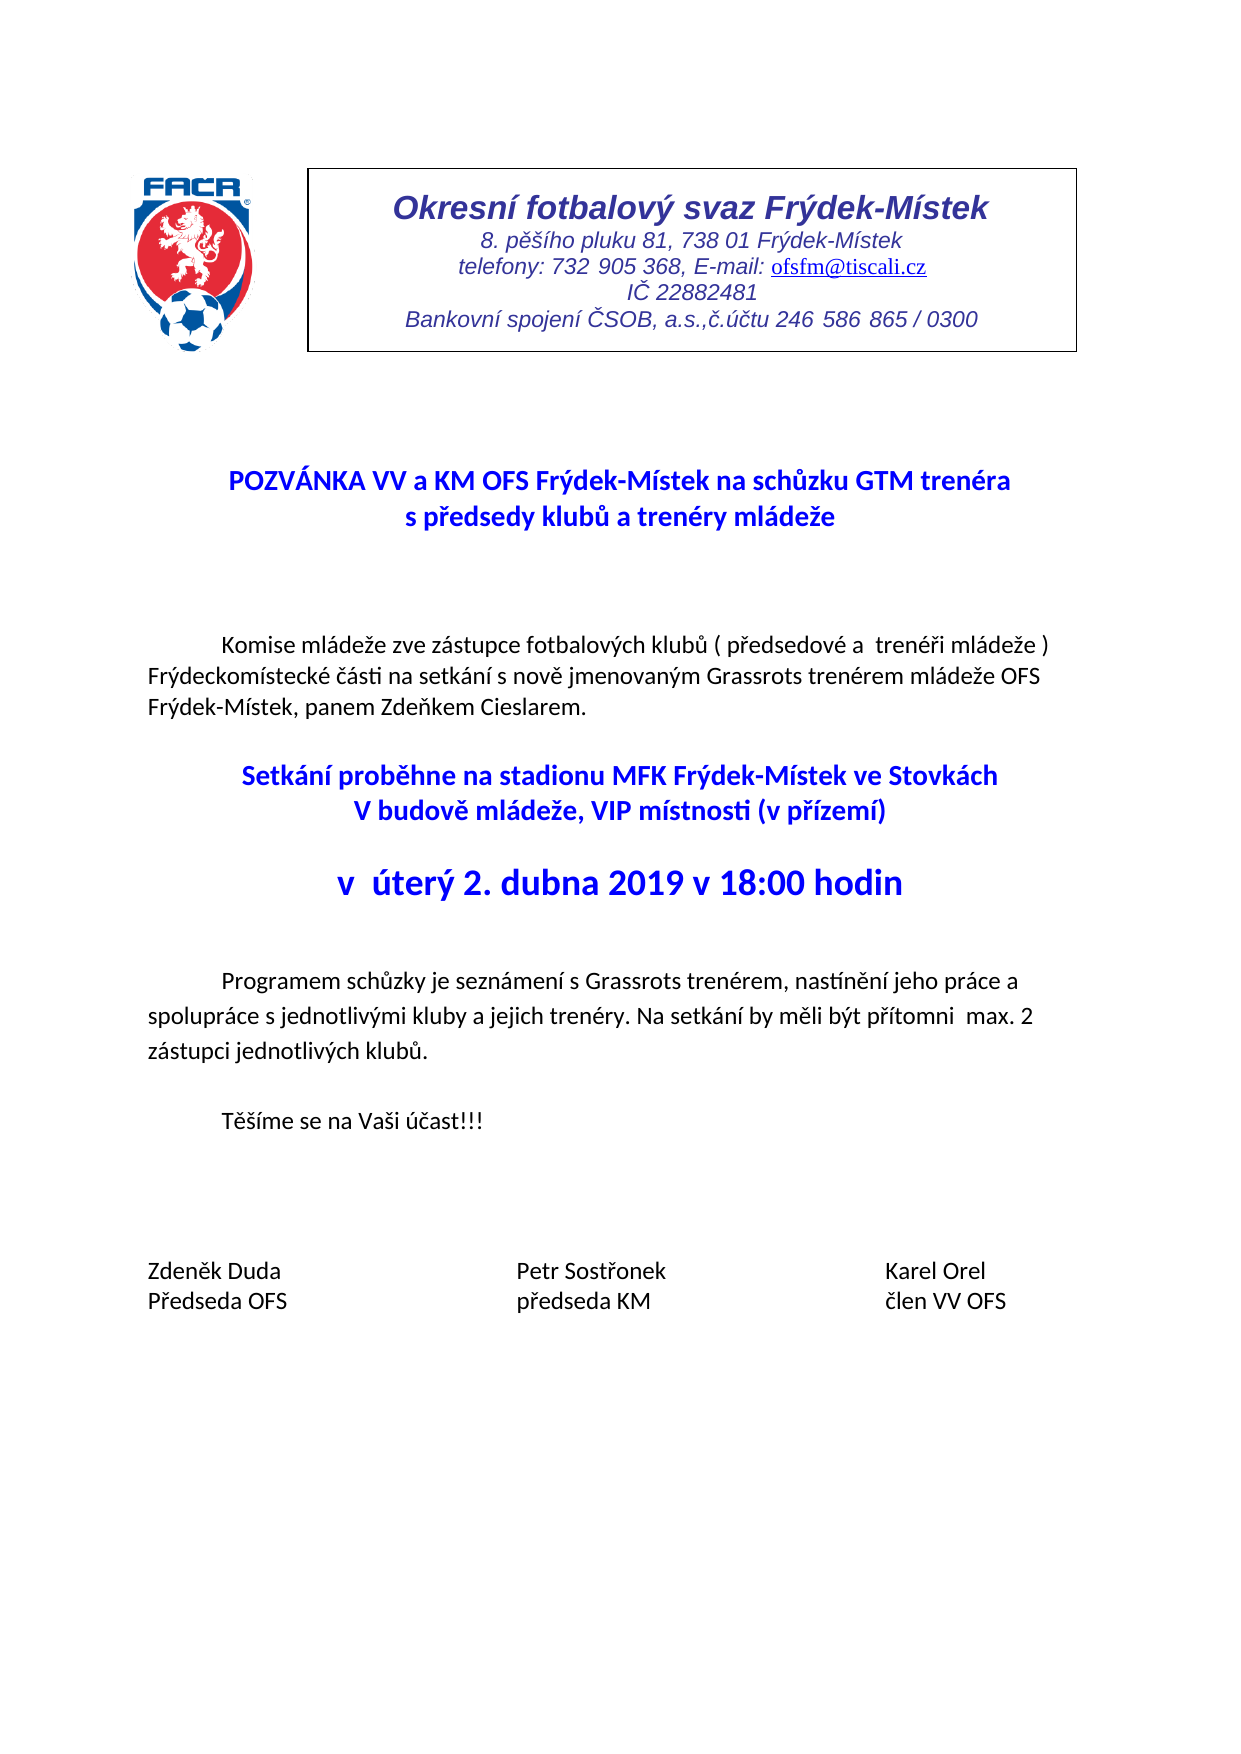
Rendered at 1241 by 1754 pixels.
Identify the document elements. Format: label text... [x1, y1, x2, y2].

text v úterý 2. dubna 2019 v 18:00 hodin [148, 859, 1093, 904]
text s předsedy klubů a trenéry mládeže [148, 498, 1093, 533]
text Programem schůzky je seznámení s Grassrots trenérem, nastínění jeho práce a spolupráce s jednotlivými kluby a jejich trenéry. Na setkání by měli být přítomni max. 2 zástupci jednotlivých klubů. [148, 966, 1093, 1066]
text Zdeněk Duda Petr Sostřonek Karel Orel [148, 1255, 1093, 1285]
text V budově mládeže, VIP místnosti (v přízemí) [148, 792, 1093, 828]
text Setkání proběhne na stadionu MFK Frýdek-Místek ve Stovkách [148, 757, 1093, 792]
picture [129, 173, 257, 352]
text Těšíme se na Vaši účast!!! [148, 1106, 1093, 1136]
subtitle POZVÁNKA VV a KM OFS Frýdek-Místek na schůzku GTM trenéra [148, 462, 1093, 498]
text Komise mládeže zve zástupce fotbalových klubů ( předsedové a trenéři mládeže ) Frýdeckomístecké části na setkání s nově jmenovaným Grassrots trenérem mládeže OFS Frýdek-Místek, panem Zdeňkem Cieslarem. [148, 630, 1093, 721]
text Předseda OFS předseda KM člen VV OFS [148, 1285, 1093, 1316]
